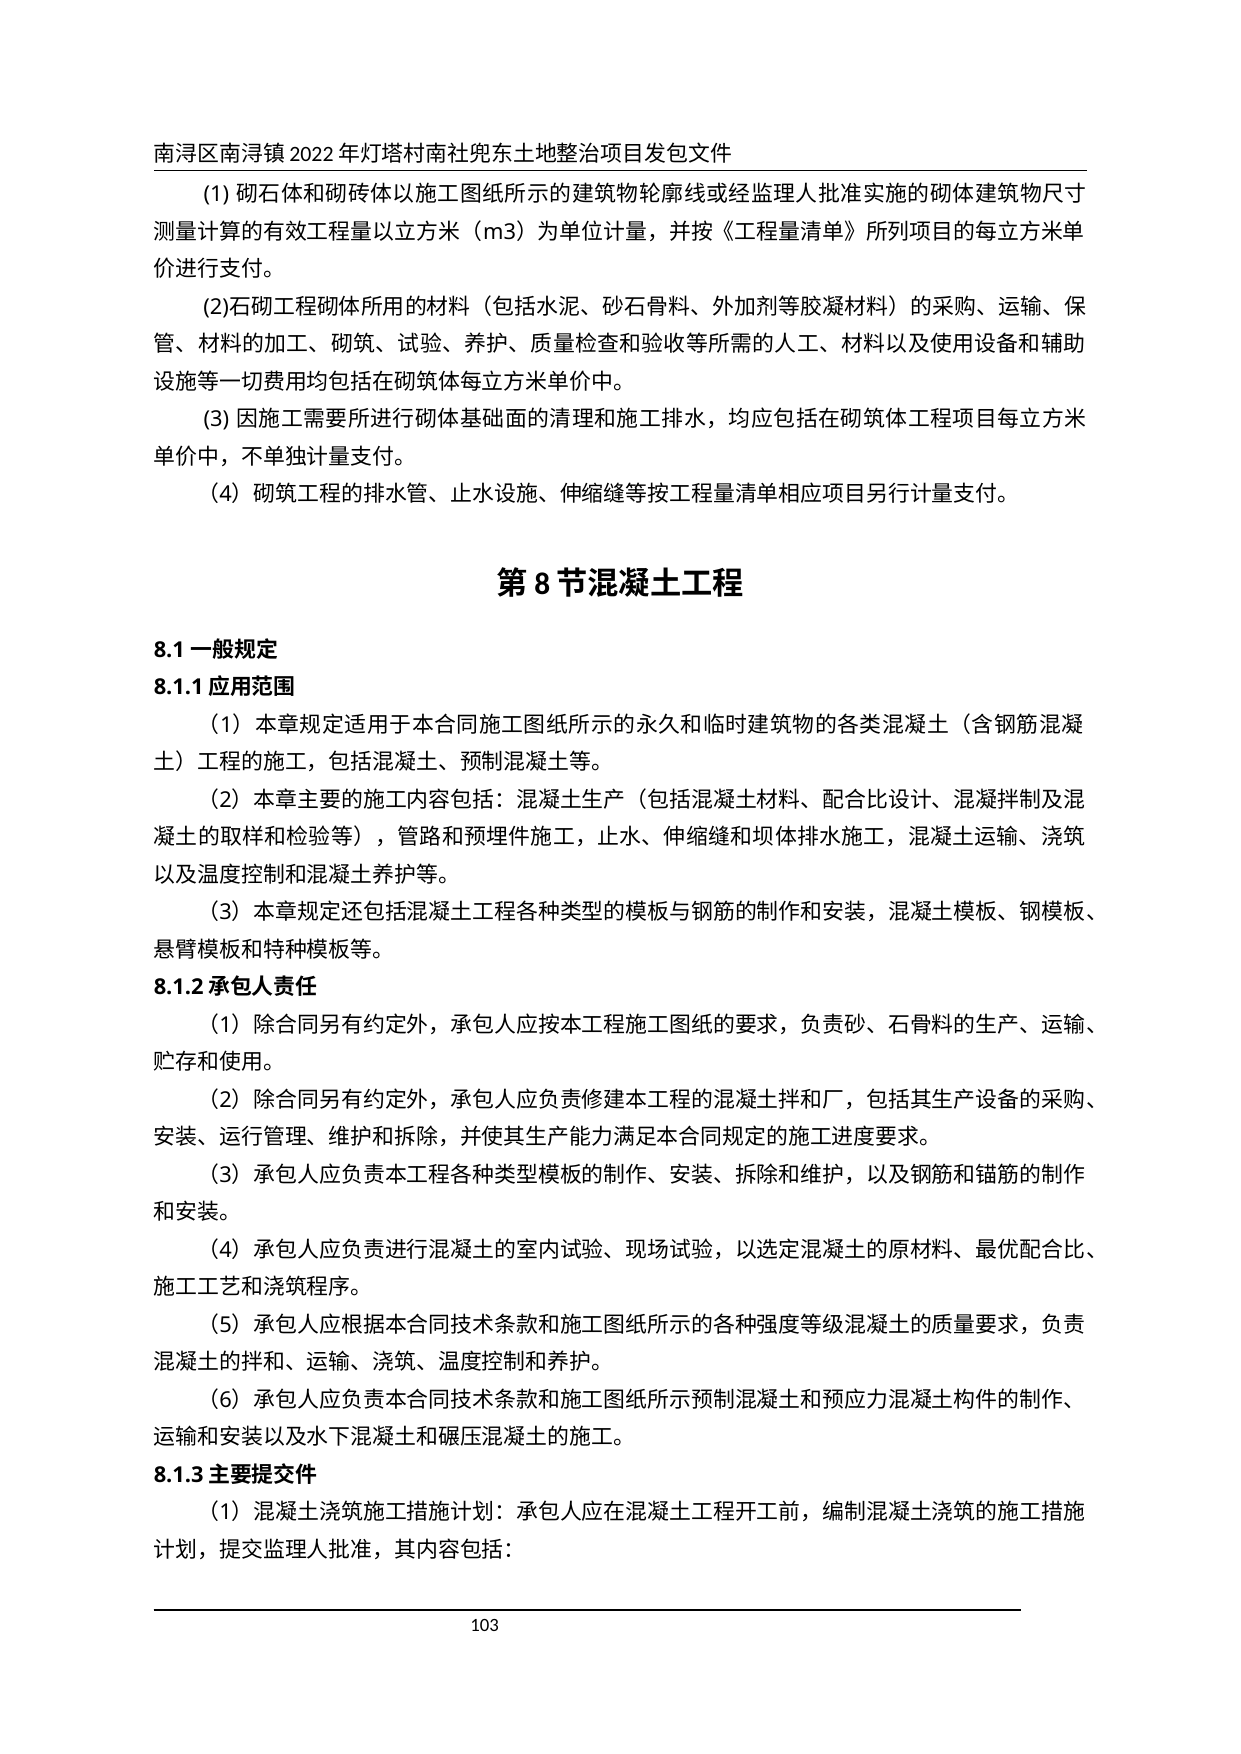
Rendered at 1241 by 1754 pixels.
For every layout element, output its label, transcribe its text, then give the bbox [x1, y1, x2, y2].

text （1）本章规定适用于本合同施工图纸所示的永久和临时建筑物的各类混凝土（含钢筋混凝土）工程的施工，包括混凝土、预制混凝土等。 [153, 702, 1087, 777]
subtitle 8.1.3主要提交件 [153, 1452, 1087, 1489]
subtitle 8.1 一般规定 [153, 627, 1087, 664]
text （6）承包人应负责本合同技术条款和施工图纸所示预制混凝土和预应力混凝土构件的制作、运输和安装以及水下混凝土和碾压混凝土的施工。 [153, 1377, 1087, 1452]
text （3）承包人应负责本工程各种类型模板的制作、安装、拆除和维护，以及钢筋和锚筋的制作和安装。 [153, 1152, 1087, 1227]
subtitle 8.1.1应用范围 [153, 664, 1087, 702]
text (2)石砌工程砌体所用的材料（包括水泥、砂石骨料、外加剂等胶凝材料）的采购、运输、保管、材料的加工、砌筑、试验、养护、质量检查和验收等所需的人工、材料以及使用设备和辅助设施等一切费用均包括在砌筑体每立方米单价中。 [153, 284, 1087, 397]
text （4）砌筑工程的排水管、止水设施、伸缩缝等按工程量清单相应项目另行计量支付。 [153, 472, 1087, 509]
text （5）承包人应根据本合同技术条款和施工图纸所示的各种强度等级混凝土的质量要求，负责混凝土的拌和、运输、浇筑、温度控制和养护。 [153, 1302, 1087, 1377]
subtitle 第8节混凝土工程 [153, 557, 1087, 604]
text （1）除合同另有约定外，承包人应按本工程施工图纸的要求，负责砂、石骨料的生产、运输、贮存和使用。 [153, 1002, 1087, 1077]
text (1) 砌石体和砌砖体以施工图纸所示的建筑物轮廓线或经监理人批准实施的砌体建筑物尺寸测量计算的有效工程量以立方米（m3）为单位计量，并按《工程量清单》所列项目的每立方米单价进行支付。 [153, 172, 1087, 284]
text （2）除合同另有约定外，承包人应负责修建本工程的混凝土拌和厂，包括其生产设备的采购、安装、运行管理、维护和拆除，并使其生产能力满足本合同规定的施工进度要求。 [153, 1077, 1087, 1152]
text (3) 因施工需要所进行砌体基础面的清理和施工排水，均应包括在砌筑体工程项目每立方米单价中，不单独计量支付。 [153, 397, 1087, 472]
text （4）承包人应负责进行混凝土的室内试验、现场试验，以选定混凝土的原材料、最优配合比、施工工艺和浇筑程序。 [153, 1227, 1087, 1302]
subtitle 8.1.2承包人责任 [153, 964, 1087, 1002]
text （3）本章规定还包括混凝土工程各种类型的模板与钢筋的制作和安装，混凝土模板、钢模板、悬臂模板和特种模板等。 [153, 889, 1087, 964]
text （2）本章主要的施工内容包括：混凝土生产（包括混凝土材料、配合比设计、混凝拌制及混凝土的取样和检验等），管路和预埋件施工，止水、伸缩缝和坝体排水施工，混凝土运输、浇筑以及温度控制和混凝土养护等。 [153, 777, 1087, 889]
text （1）混凝土浇筑施工措施计划：承包人应在混凝土工程开工前，编制混凝土浇筑的施工措施计划，提交监理人批准，其内容包括： [153, 1489, 1087, 1564]
